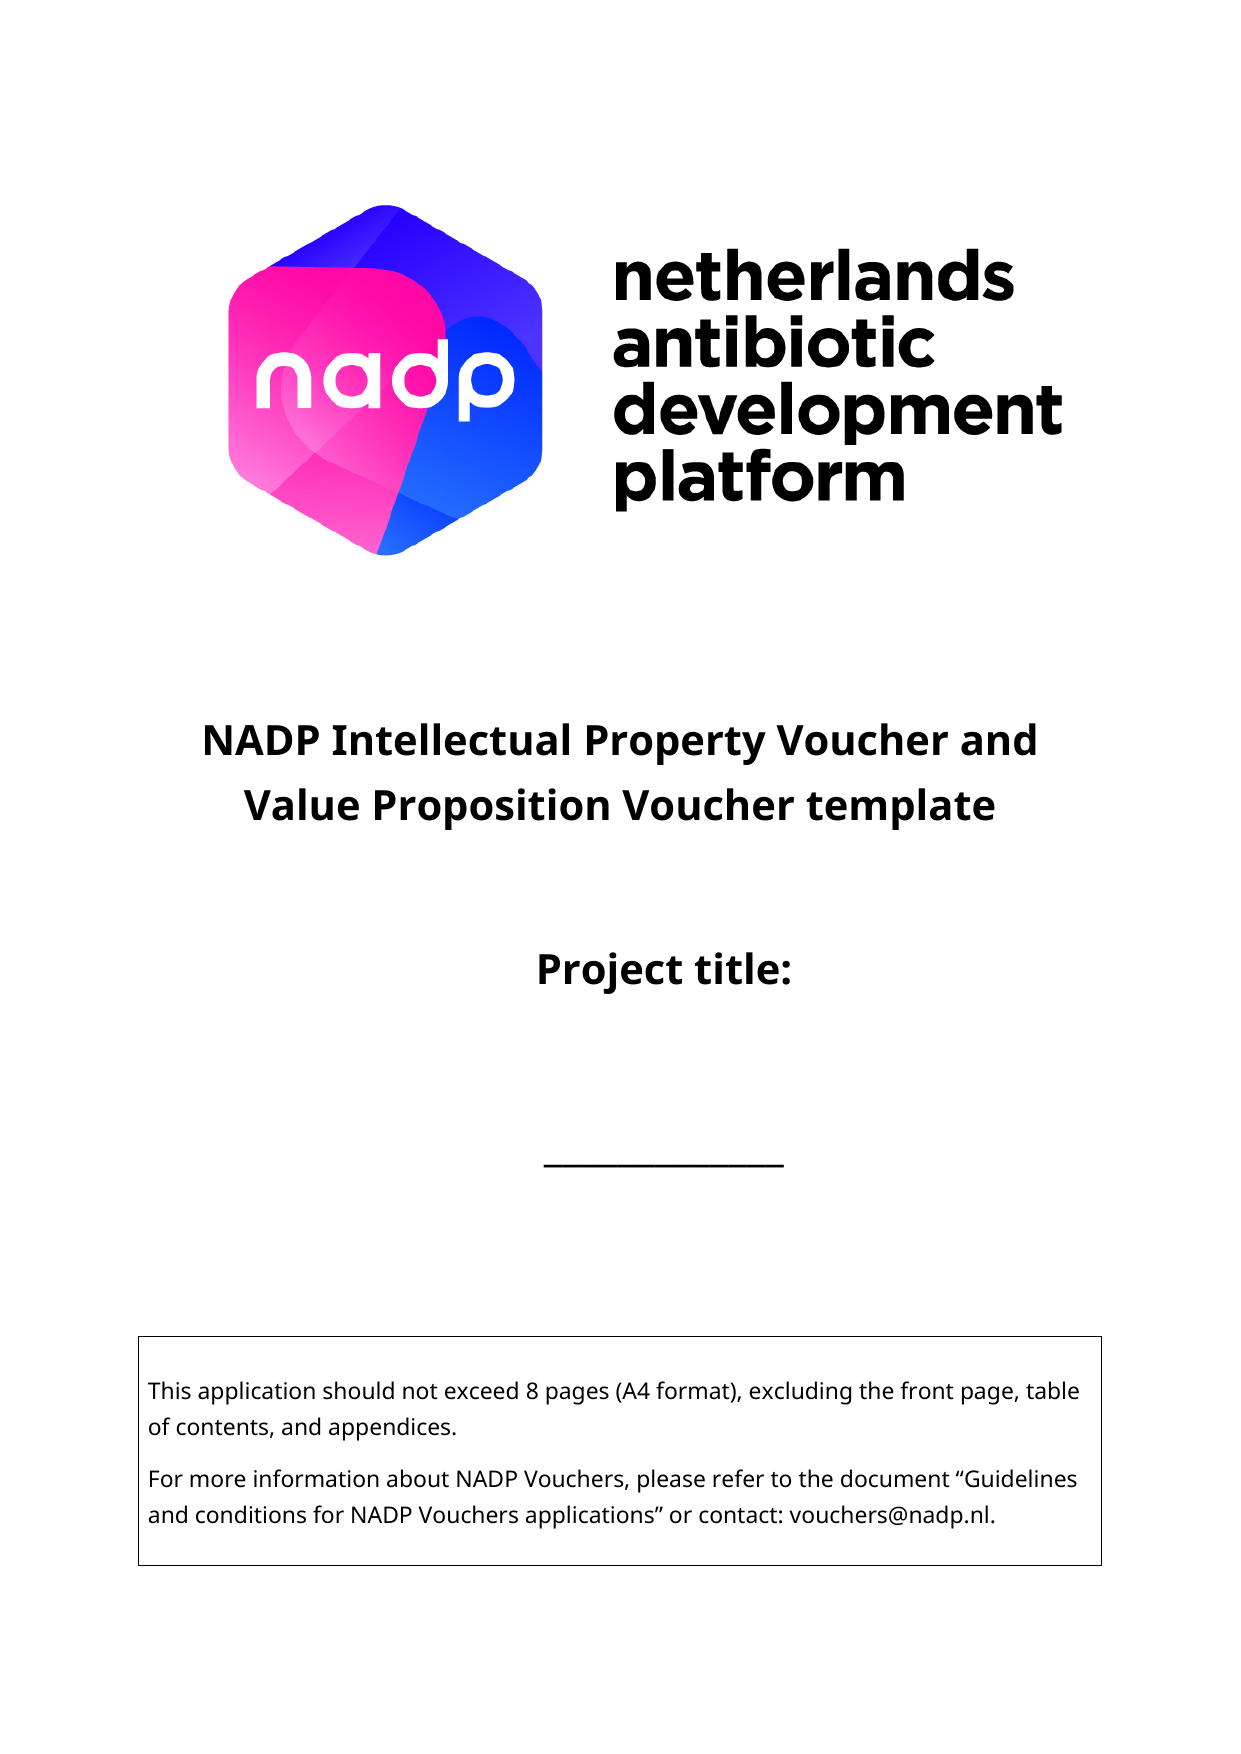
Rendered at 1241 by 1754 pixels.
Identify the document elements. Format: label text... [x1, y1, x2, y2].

text For more information about NADP Vouchers, please refer to the document “Guidelines and conditions for NADP Vouchers applications” or contact: vouchers@nadp.nl. [139, 1460, 1101, 1565]
text This application should not exceed 8 pages (A4 format), excluding the front page, table of contents, and appendices. [139, 1337, 1101, 1442]
picture [171, 147, 1117, 614]
text NADP Intellectual Property Voucher and Value Proposition Voucher template [148, 671, 1093, 833]
text _____________ [235, 1117, 1093, 1174]
text Project title: [235, 940, 1093, 997]
